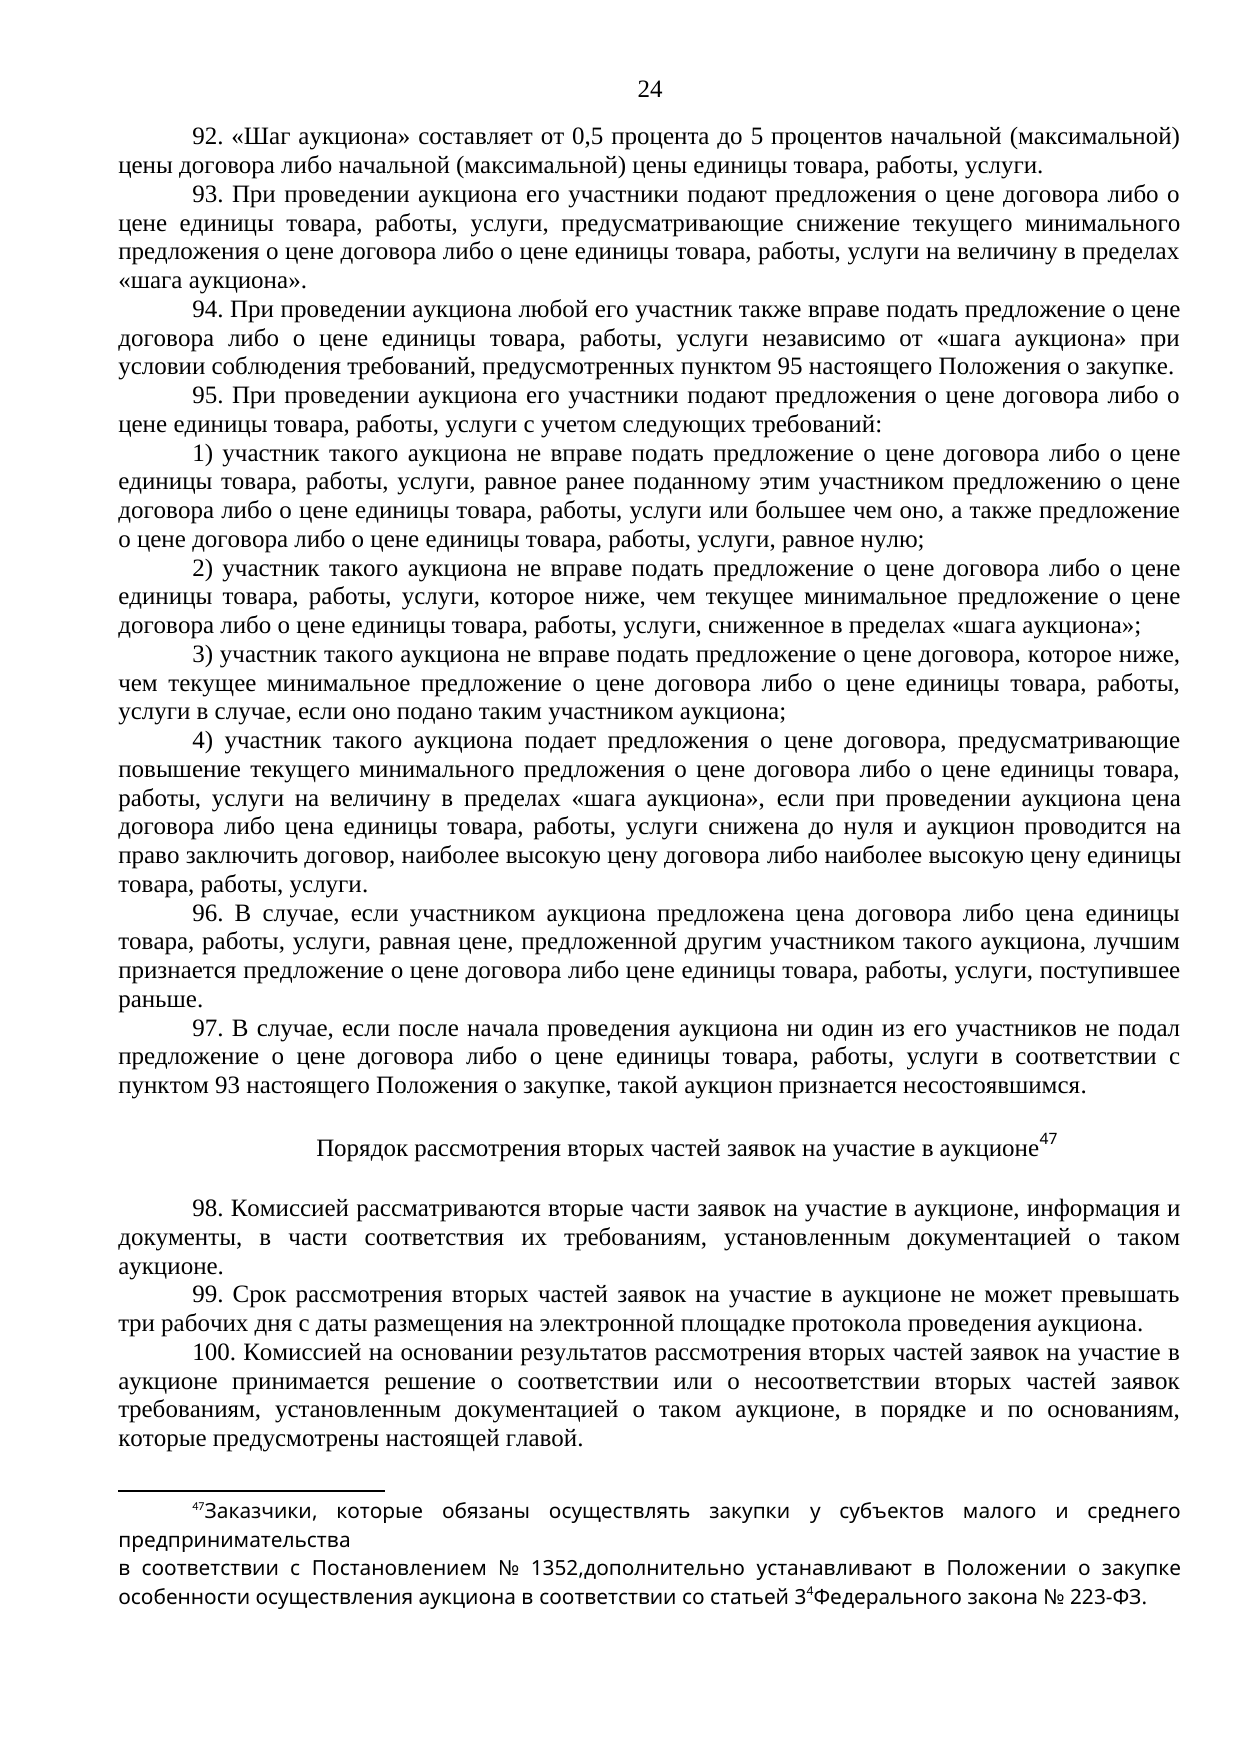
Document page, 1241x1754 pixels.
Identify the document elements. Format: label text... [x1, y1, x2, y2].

text 92. «Шаг аукциона» составляет от 0,5 процента до 5 процентов начальной (максимальной) цены договора либо начальной (максимальной) цены единицы товара, работы, услуги. [118, 121, 1181, 179]
text 1) участник такого аукциона не вправе подать предложение о цене договора либо о цене единицы товара, работы, услуги, равное ранее поданному этим участником предложению о цене договора либо о цене единицы товара, работы, услуги или большее чем оно, а также предложение о цене договора либо о цене единицы товара, работы, услуги, равное нулю; [118, 438, 1181, 553]
text 97. В случае, если после начала проведения аукциона ни один из его участников не подал предложение о цене договора либо о цене единицы товара, работы, услуги в соответствии с пунктом 93 настоящего Положения о закупке, такой аукцион признается несостоявшимся. [118, 1013, 1181, 1099]
text 3) участник такого аукциона не вправе подать предложение о цене договора, которое ниже, чем текущее минимальное предложение о цене договора либо о цене единицы товара, работы, услуги в случае, если оно подано таким участником аукциона; [118, 639, 1181, 725]
text 4) участник такого аукциона подает предложения о цене договора, предусматривающие повышение текущего минимального предложения о цене договора либо о цене единицы товара, работы, услуги на величину в пределах «шага аукциона», если при проведении аукциона цена договора либо цена единицы товара, работы, услуги снижена до нуля и аукцион проводится на право заключить договор, наиболее высокую цену договора либо наиболее высокую цену единицы товара, работы, услуги. [118, 725, 1181, 898]
text 95. При проведении аукциона его участники подают предложения о цене договора либо о цене единицы товара, работы, услуги с учетом следующих требований: [118, 380, 1181, 438]
text 96. В случае, если участником аукциона предложена цена договора либо цена единицы товара, работы, услуги, равная цене, предложенной другим участником такого аукциона, лучшим признается предложение о цене договора либо цене единицы товара, работы, услуги, поступившее раньше. [118, 898, 1181, 1013]
text Порядок рассмотрения вторых частей заявок на участие в аукционе [118, 1128, 1181, 1164]
text 99. Срок рассмотрения вторых частей заявок на участие в аукционе не может превышать три рабочих дня с даты размещения на электронной площадке протокола проведения аукциона. [118, 1279, 1181, 1337]
text 94. При проведении аукциона любой его участник также вправе подать предложение о цене договора либо о цене единицы товара, работы, услуги независимо от «шага аукциона» при условии соблюдения требований, предусмотренных пунктом 95 настоящего Положения о закупке. [118, 294, 1181, 380]
text 100. Комиссией на основании результатов рассмотрения вторых частей заявок на участие в аукционе принимается решение о соответствии или о несоответствии вторых частей заявок требованиям, установленным документацией о таком аукционе, в порядке и по основаниям, которые предусмотрены настоящей главой. [118, 1337, 1181, 1452]
text 2) участник такого аукциона не вправе подать предложение о цене договора либо о цене единицы товара, работы, услуги, которое ниже, чем текущее минимальное предложение о цене договора либо о цене единицы товара, работы, услуги, сниженное в пределах «шага аукциона»; [118, 553, 1181, 639]
text 93. При проведении аукциона его участники подают предложения о цене договора либо о цене единицы товара, работы, услуги, предусматривающие снижение текущего минимального предложения о цене договора либо о цене единицы товара, работы, услуги на величину в пределах «шага аукциона». [118, 179, 1181, 294]
text 98. Комиссией рассматриваются вторые части заявок на участие в аукционе, информация и документы, в части соответствия их требованиям, установленным документацией о таком аукционе. [118, 1193, 1181, 1279]
